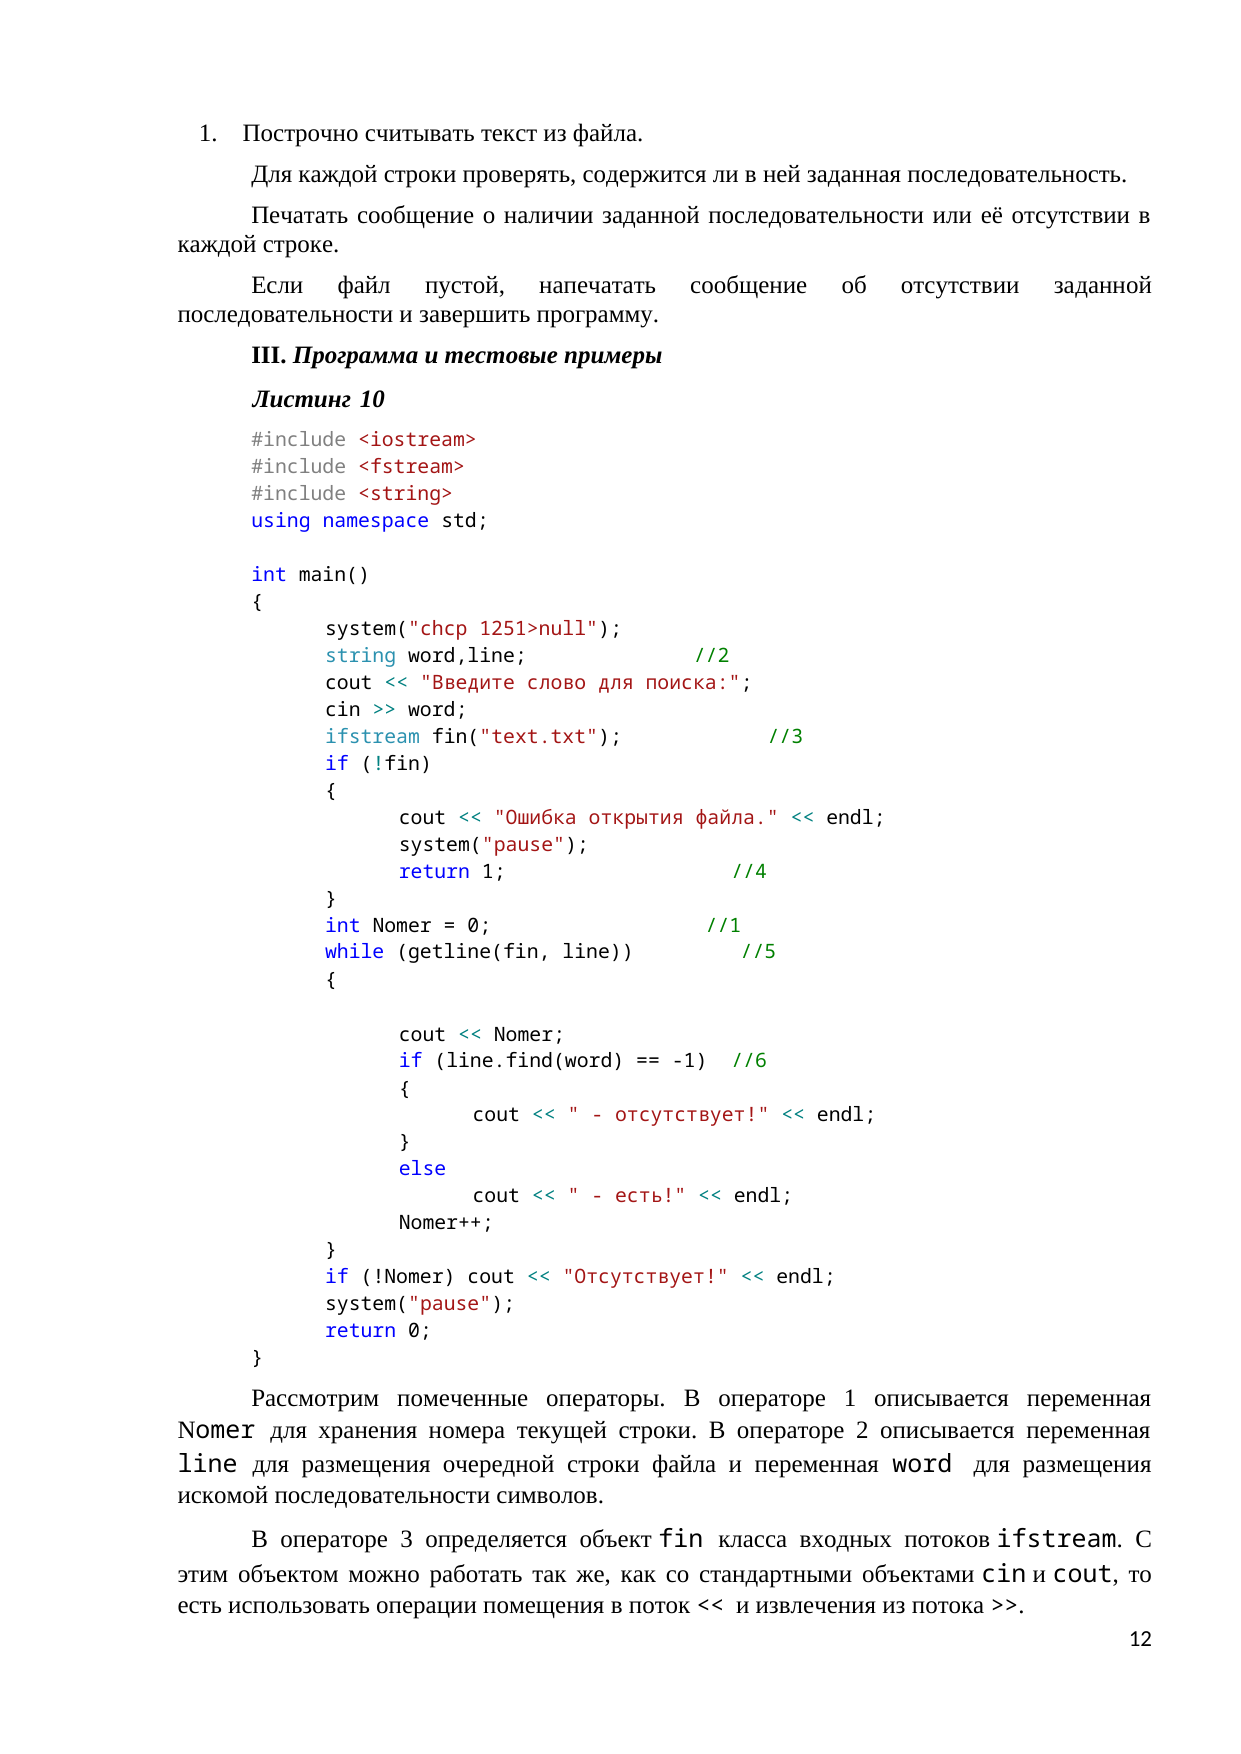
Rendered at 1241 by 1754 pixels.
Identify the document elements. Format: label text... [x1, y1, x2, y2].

text Рассмотрим помеченные операторы. В операторе 1 описывается переменная Nomer для хранения номера текущей строки. В операторе 2 описывается переменная line для размещения очередной строки файла и переменная word для размещения искомой последовательности символов. [177, 1383, 1152, 1509]
text using namespace std; [251, 506, 1152, 533]
text Листинг 10 [177, 384, 1152, 413]
text else [251, 1155, 1152, 1182]
text Для каждой строки проверять, содержится ли в ней заданная последовательность. [177, 159, 1152, 188]
text Nomer++; [251, 1209, 1152, 1236]
text III. Программа и тестовые примеры [177, 341, 1152, 371]
text } [251, 1236, 1152, 1263]
text Печатать сообщение о наличии заданной последовательности или её отсутствии в каждой строке. [177, 201, 1152, 258]
text system("pause"); [251, 1289, 1152, 1317]
text cout << Nomer; [251, 1020, 1152, 1047]
text } [251, 1343, 1152, 1371]
text string word,line; //2 [251, 641, 1152, 668]
text int Nomer = 0; //1 [251, 911, 1152, 938]
text if (line.find(word) == -1) //6 [251, 1047, 1152, 1074]
text { [251, 965, 1152, 992]
text } [251, 1128, 1152, 1155]
text return 1; //4 [251, 857, 1152, 884]
text #include <fstream> [251, 452, 1152, 479]
text Если файл пустой, напечатать сообщение об отсутствии заданной последовательности и завершить программу. [177, 271, 1152, 328]
text cin >> word; [251, 695, 1152, 722]
list Построчно считывать текст из файла. [199, 118, 1152, 147]
text ifstream fin("text.txt"); //3 [251, 722, 1152, 749]
text { [251, 776, 1152, 803]
text cout << " - есть!" << endl; [251, 1182, 1152, 1209]
text while (getline(fin, line)) //5 [251, 938, 1152, 965]
text #include <iostream> [251, 425, 1152, 452]
text return 0; [251, 1317, 1152, 1343]
text { [251, 587, 1152, 614]
text { [251, 1074, 1152, 1101]
text system("chcp 1251>null"); [251, 614, 1152, 641]
text cout << "Введите слово для поиска:"; [251, 668, 1152, 695]
text system("pause"); [251, 830, 1152, 857]
text int main() [251, 560, 1152, 587]
text cout << " - отсутствует!" << endl; [251, 1101, 1152, 1128]
text if (!Nomer) cout << "Отсутствует!" << endl; [251, 1263, 1152, 1289]
text #include <string> [251, 479, 1152, 506]
text cout << "Ошибка открытия файла." << endl; [251, 803, 1152, 830]
text В операторе 3 определяется объект fin класса входных потоков ifstream. С этим объектом можно работать так же, как со стандартными объектами cin и cout, то есть использовать операции помещения в поток << и извлечения из потока >>. [177, 1521, 1152, 1621]
text if (!fin) [251, 749, 1152, 776]
text } [251, 884, 1152, 911]
